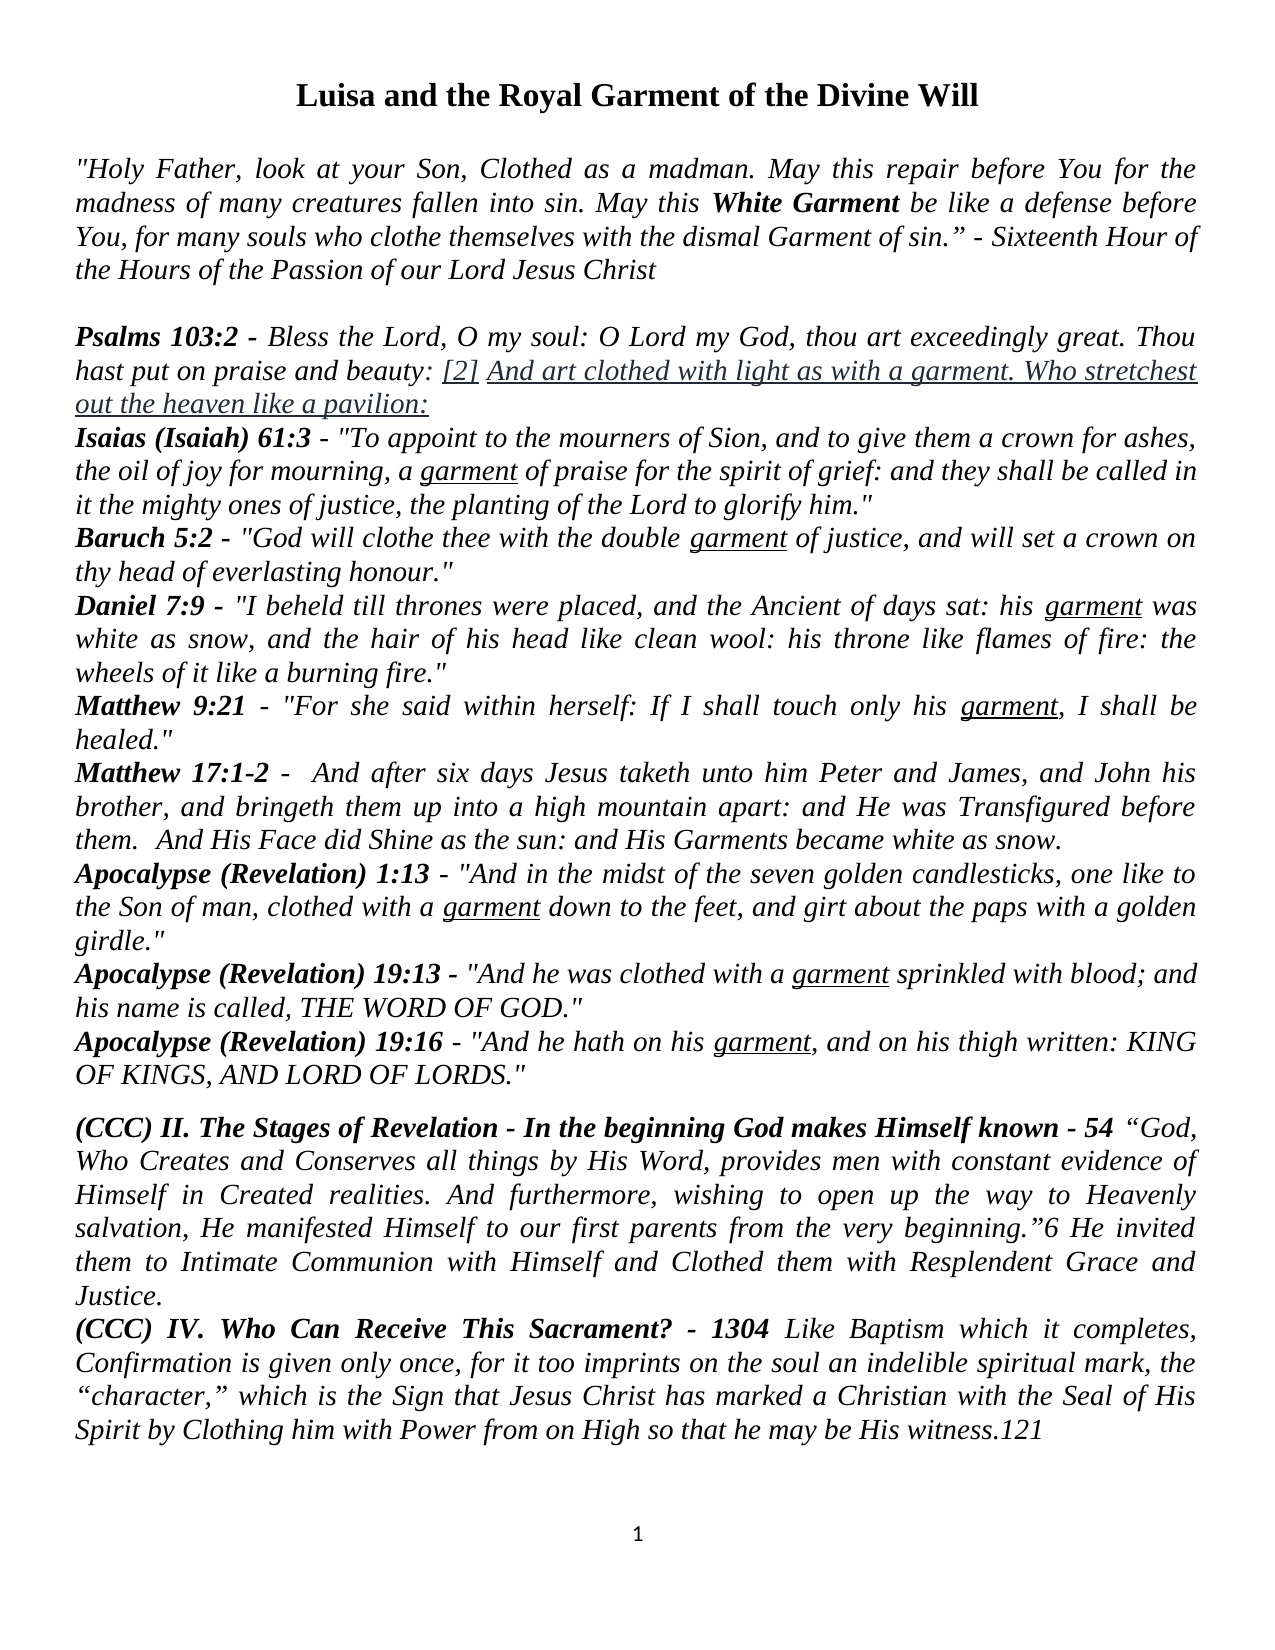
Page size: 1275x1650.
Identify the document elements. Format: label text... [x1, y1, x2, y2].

text Apocalypse (Revelation) 19:13 - "And he was clothed with a garment sprinkled with blood; and his name is called, THE WORD OF GOD." [75, 957, 1200, 1024]
text Matthew 9:21 - "For she said within herself: If I shall touch only his garment, I shall be healed." [75, 688, 1200, 755]
text Baruch 5:2 - "God will clothe thee with the double garment of justice, and will set a crown on thy head of everlasting honour." [75, 521, 1200, 588]
text Psalms 103:2 - Bless the Lord, O my soul: O Lord my God, thou art exceedingly great. Thou hast put on praise and beauty: [2] And art clothed with light as with a garment. Who stretchest out the heaven like a pavilion: [75, 319, 1200, 420]
text (CCC) II. The Stages of Revelation - In the beginning God makes Himself known - 54 “God, Who Creates and Conserves all things by His Word, provides men with constant evidence of Himself in Created realities. And furthermore, wishing to open up the way to Heavenly salvation, He manifested Himself to our first parents from the very beginning.”6 He invited them to Intimate Communion with Himself and Clothed them with Resplendent Grace and Justice. [75, 1110, 1200, 1311]
text Matthew 17:1-2 - And after six days Jesus taketh unto him Peter and James, and John his brother, and bringeth them up into a high mountain apart: and He was Transfigured before them. And His Face did Shine as the sun: and His Garments became white as snow. [75, 755, 1200, 856]
text (CCC) IV. Who Can Receive This Sacrament? - 1304 Like Baptism which it completes, Confirmation is given only once, for it too imprints on the soul an indelible spiritual mark, the “character,” which is the Sign that Jesus Christ has marked a Christian with the Seal of His Spirit by Clothing him with Power from on High so that he may be His witness.121 [75, 1311, 1200, 1445]
text "Holy Father, look at your Son, Clothed as a madman. May this repair before You for the madness of many creatures fallen into sin. May this White Garment be like a defense before You, for many souls who clothe themselves with the dismal Garment of sin.” - Sixteenth Hour of the Hours of the Passion of our Lord Jesus Christ [75, 152, 1200, 286]
text Apocalypse (Revelation) 19:16 - "And he hath on his garment, and on his thigh written: KING OF KINGS, AND LORD OF LORDS." [75, 1024, 1200, 1091]
text Apocalypse (Revelation) 1:13 - "And in the midst of the seven golden candlesticks, one like to the Son of man, clothed with a garment down to the feet, and girt about the paps with a golden girdle." [75, 856, 1200, 957]
text Daniel 7:9 - "I beheld till thrones were placed, and the Ancient of days sat: his garment was white as snow, and the hair of his head like clean wool: his throne like flames of fire: the wheels of it like a burning fire." [75, 588, 1200, 688]
text Luisa and the Royal Garment of the Divine Will [75, 75, 1200, 113]
text Isaias (Isaiah) 61:3 - "To appoint to the mourners of Sion, and to give them a crown for ashes, the oil of joy for mourning, a garment of praise for the spirit of grief: and they shall be called in it the mighty ones of justice, the planting of the Lord to glorify him." [75, 420, 1200, 521]
